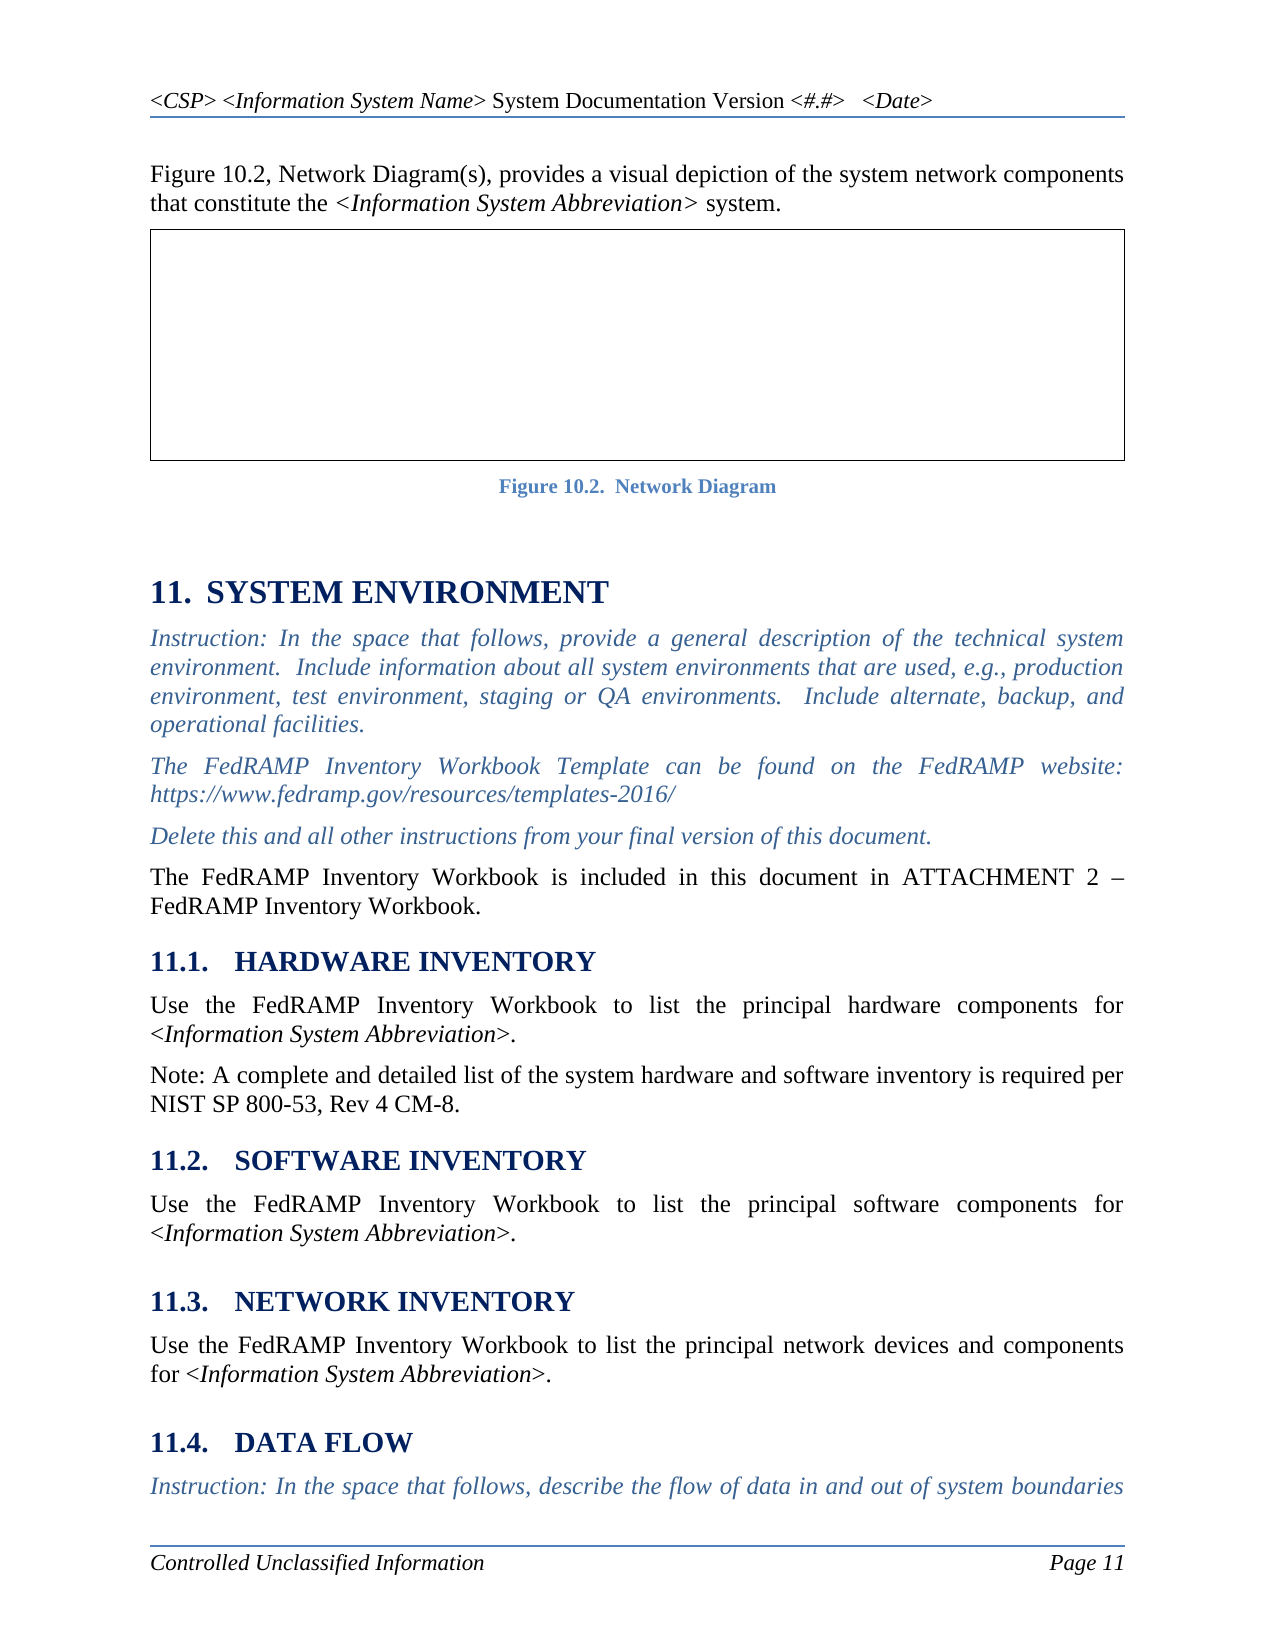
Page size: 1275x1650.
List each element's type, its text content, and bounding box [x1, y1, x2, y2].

subtitle Data Flow [150, 1425, 1125, 1459]
text Use the FedRAMP Inventory Workbook to list the principal software components for <Information System Abbreviation>. [150, 1189, 1125, 1247]
table_header [151, 230, 1124, 460]
text Use the FedRAMP Inventory Workbook to list the principal hardware components for <Information System Abbreviation>. [150, 991, 1125, 1048]
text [150, 1471, 1125, 1500]
text The FedRAMP Inventory Workbook is included in this document in ATTACHMENT 2 – FedRAMP Inventory Workbook. [150, 862, 1125, 919]
text Instruction: In the space that follows, provide a general description of the technical system environment. Include information about all system environments that are used, e.g., production environment, test environment, staging or QA environments. Include alternate, backup, and operational facilities. [150, 623, 1125, 738]
text Figure 10.2. Network Diagram [150, 474, 1125, 498]
text Use the FedRAMP Inventory Workbook to list the principal network devices and components for <Information System Abbreviation>. [150, 1330, 1125, 1388]
subtitle Network Inventory [150, 1284, 1125, 1318]
text Note: A complete and detailed list of the system hardware and software inventory is required per NIST SP 800-53, Rev 4 CM-8. [150, 1061, 1125, 1118]
text Figure 10.2, Network Diagram(s), provides a visual depiction of the system network components that constitute the <Information System Abbreviation> system. [150, 159, 1125, 217]
subtitle Hardware Inventory [150, 944, 1125, 978]
subtitle Software Inventory [150, 1143, 1125, 1177]
text The FedRAMP Inventory Workbook Template can be found on the FedRAMP website: https://www.fedramp.gov/resources/templates-2016/ [150, 751, 1125, 808]
subtitle System Environment [150, 572, 1125, 611]
text Delete this and all other instructions from your final version of this document. [150, 821, 1125, 849]
